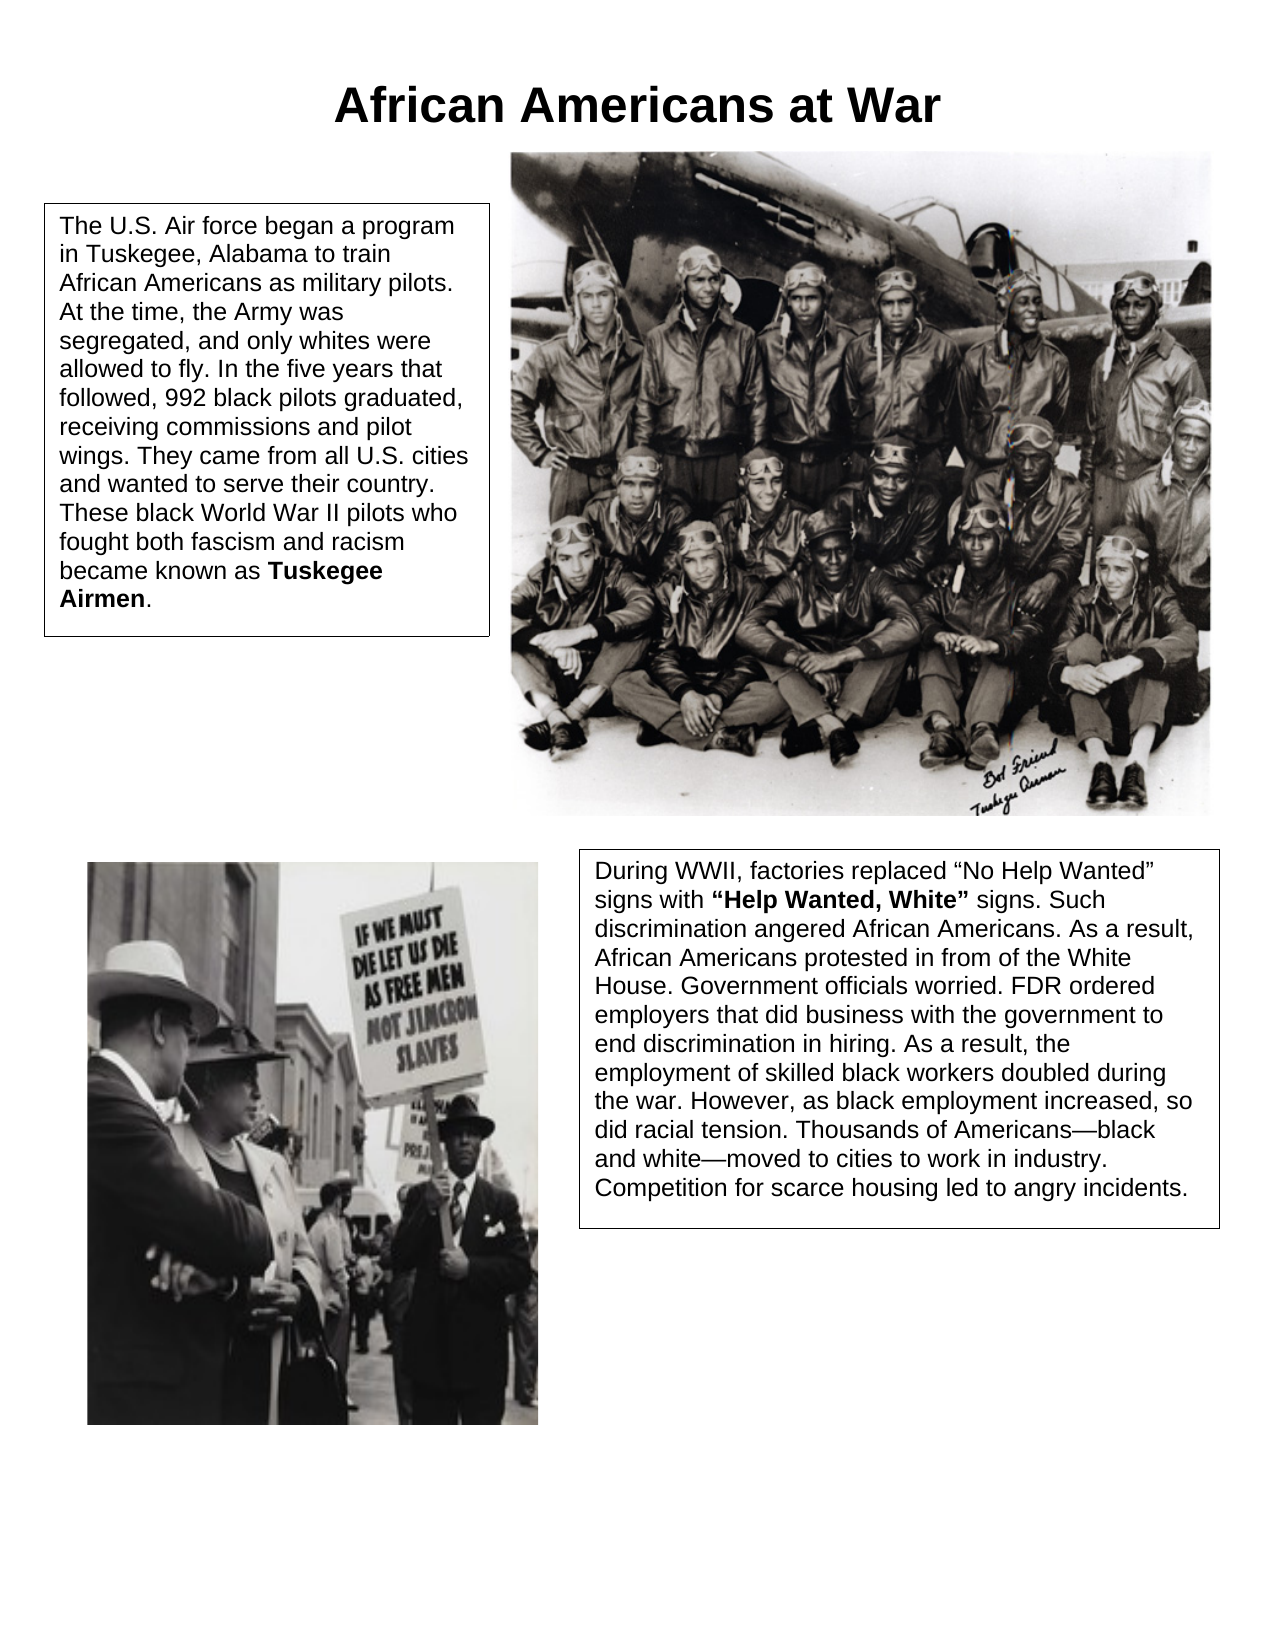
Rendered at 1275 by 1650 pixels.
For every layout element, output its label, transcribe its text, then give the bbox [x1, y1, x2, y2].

picture [507, 151, 1214, 814]
picture [86, 862, 539, 1421]
text African Americans at War [75, 75, 1200, 132]
